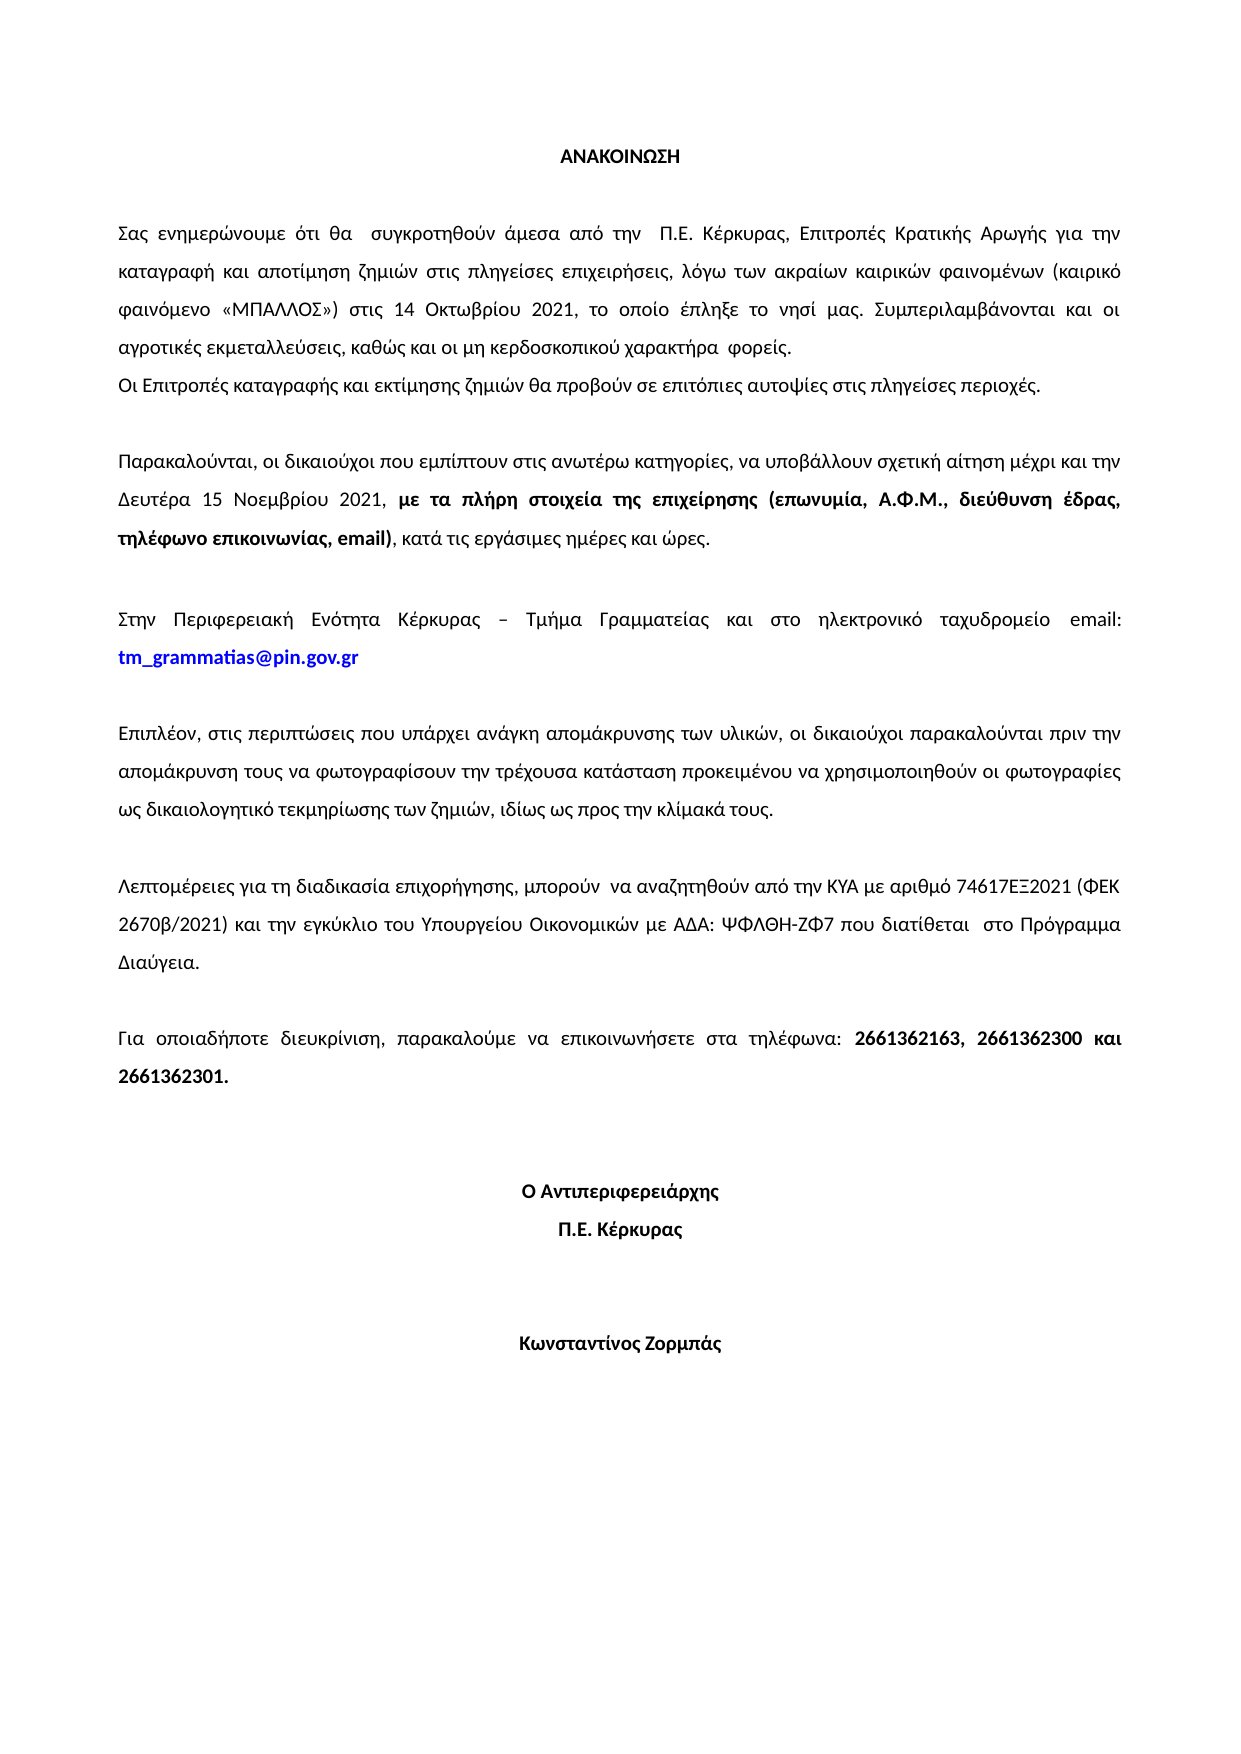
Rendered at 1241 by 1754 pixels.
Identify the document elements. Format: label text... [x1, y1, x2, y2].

text Στην Περιφερειακή Ενότητα Κέρκυρας – Τμήμα Γραμματείας και στο ηλεκτρονικό ταχυδρομείο email: tm_grammatias@pin.gov.gr [118, 606, 1122, 669]
text Σας ενημερώνουμε ότι θα συγκροτηθούν άμεσα από την Π.Ε. Κέρκυρας, Επιτροπές Κρατικής Αρωγής για την καταγραφή και αποτίμηση ζημιών στις πληγείσες επιχειρήσεις, λόγω των ακραίων καιρικών φαινομένων (καιρικό φαινόμενο «ΜΠΑΛΛΟΣ») στις 14 Οκτωβρίου 2021, το οποίο έπληξε το νησί μας. Συμπεριλαμβάνονται και οι αγροτικές εκμεταλλεύσεις, καθώς και οι μη κερδοσκοπικού χαρακτήρα φορείς. [118, 220, 1122, 359]
text Παρακαλούνται, οι δικαιούχοι που εμπίπτουν στις ανωτέρω κατηγορίες, να υποβάλλουν σχετική αίτηση μέχρι και την Δευτέρα 15 Νοεμβρίου 2021, με τα πλήρη στοιχεία της επιχείρησης (επωνυμία, Α.Φ.Μ., διεύθυνση έδρας, τηλέφωνο επικοινωνίας, email), κατά τις εργάσιμες ημέρες και ώρες. [118, 448, 1122, 550]
text Κωνσταντίνος Ζορμπάς [118, 1330, 1122, 1356]
text Επιπλέον, στις περιπτώσεις που υπάρχει ανάγκη απομάκρυνσης των υλικών, οι δικαιούχοι παρακαλούνται πριν την απομάκρυνση τους να φωτογραφίσουν την τρέχουσα κατάσταση προκειμένου να χρησιμοποιηθούν οι φωτογραφίες ως δικαιολογητικό τεκμηρίωσης των ζημιών, ιδίως ως προς την κλίμακά τους. [118, 720, 1122, 822]
text Οι Επιτροπές καταγραφής και εκτίμησης ζημιών θα προβούν σε επιτόπιες αυτοψίες στις πληγείσες περιοχές. [118, 372, 1122, 398]
text Για οποιαδήποτε διευκρίνιση, παρακαλούμε να επικοινωνήσετε στα τηλέφωνα: 2661362163, 2661362300 και 2661362301. [118, 1025, 1122, 1089]
text Λεπτομέρειες για τη διαδικασία επιχορήγησης, μπορούν να αναζητηθούν από την ΚΥΑ με αριθμό 74617ΕΞ2021 (ΦΕΚ 2670β/2021) και την εγκύκλιο του Υπουργείου Οικονομικών με ΑΔΑ: ΨΦΛΘΗ-ΖΦ7 που διατίθεται στο Πρόγραμμα Διαύγεια. [118, 873, 1122, 974]
text Π.Ε. Κέρκυρας [118, 1216, 1122, 1241]
text Ο Αντιπεριφερειάρχης [118, 1178, 1122, 1203]
text ΑΝΑΚΟΙΝΩΣΗ [118, 143, 1122, 169]
